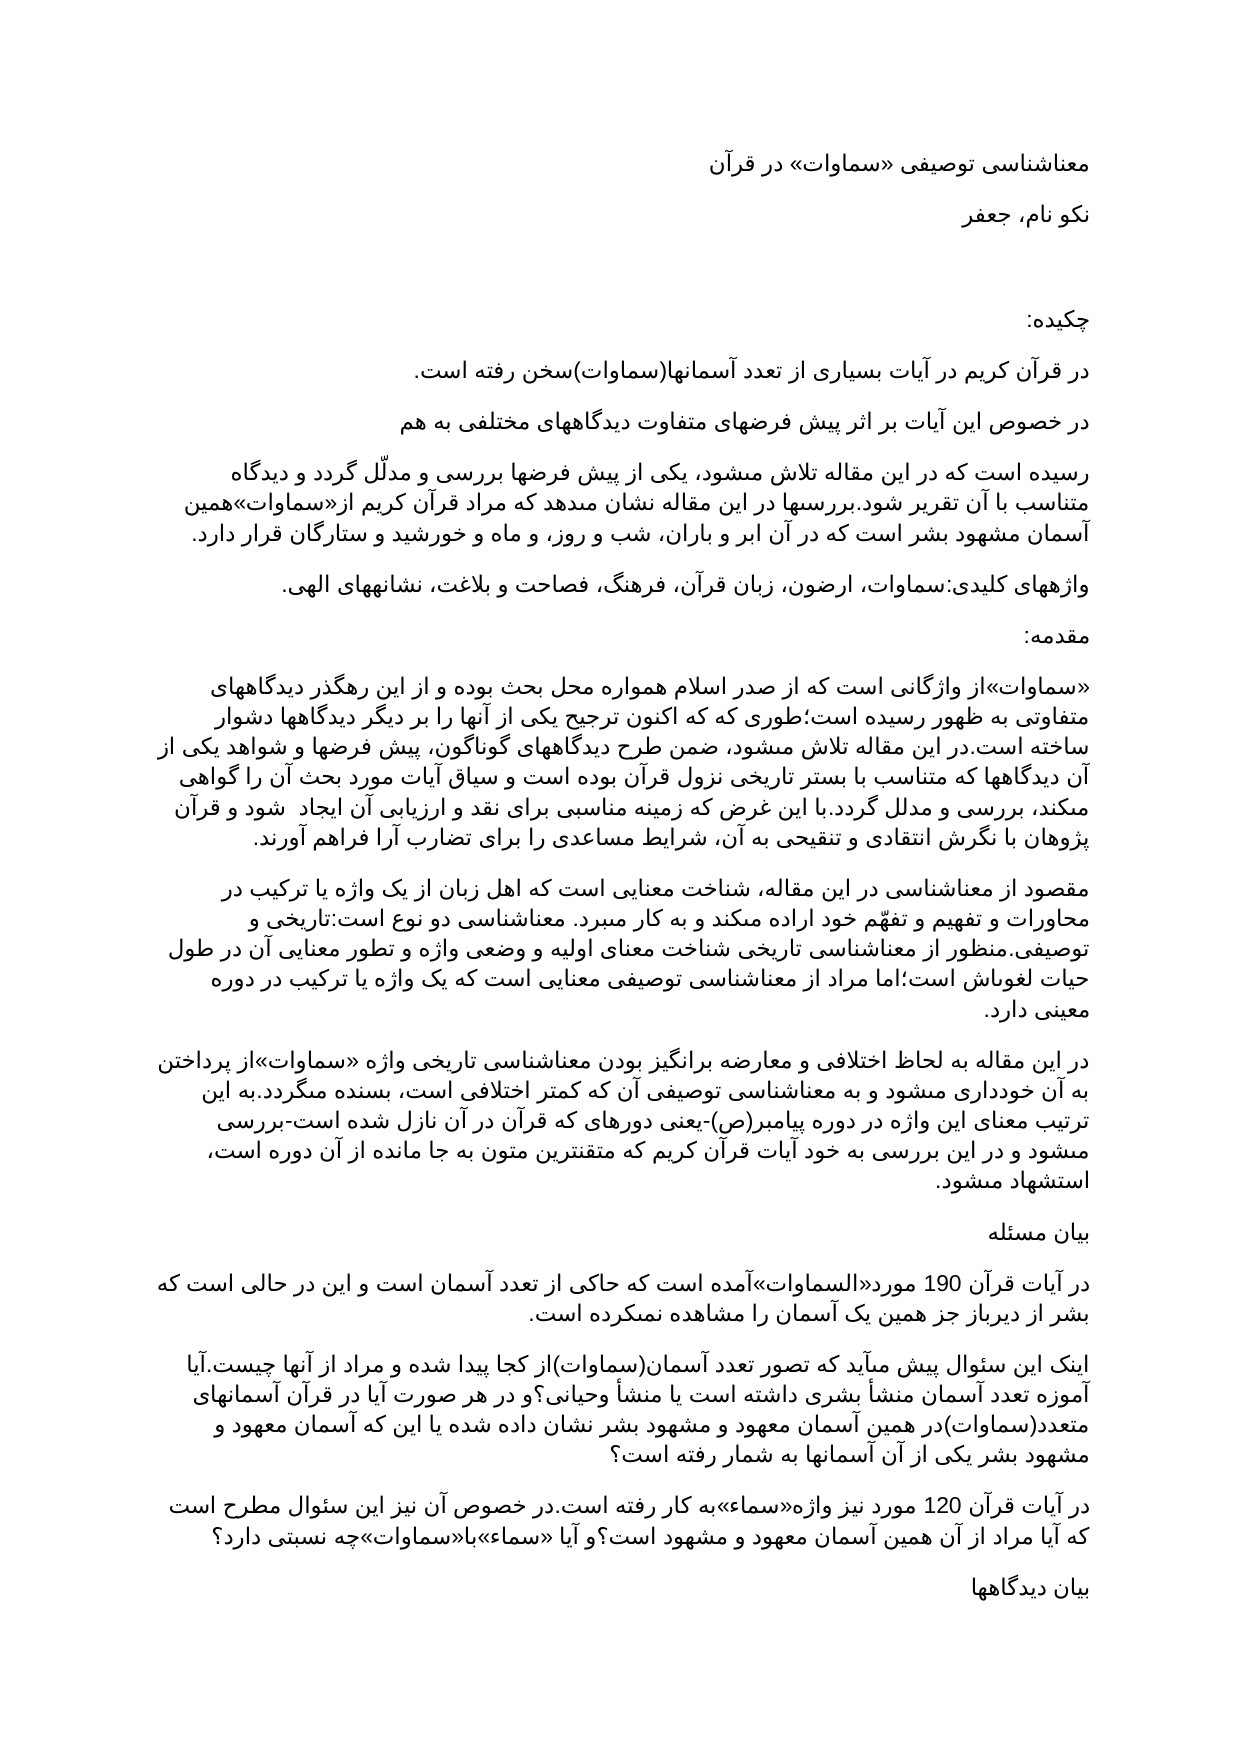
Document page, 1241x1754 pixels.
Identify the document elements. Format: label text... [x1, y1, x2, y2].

text چکیده: [150, 306, 1090, 332]
text در قرآن کریم در آیات بسیارى از تعدد آسمان‏ها(سماوات)سخن رفته است. [150, 357, 1090, 383]
text در آیات قرآن 190 مورد«السماوات»آمده است که حاکى از تعدد آسمان است و این در حالى است که بشر از دیرباز جز همین یک آسمان را مشاهده نمى‏کرده است. [150, 1269, 1090, 1326]
text رسیده است که در این مقاله تلاش مى‏شود، یکى از پیش فرض‏ها بررسى و مدلّل گردد و دیدگاه متناسب با آن تقریر شود.بررسى‏ها در این مقاله نشان مى‏دهد که مراد قرآن کریم از«سماوات»همین آسمان مشهود بشر است که در آن ابر و باران، شب و روز، و ماه و خورشید و ستارگان قرار دارد. [150, 459, 1090, 546]
text اینک این سئوال پیش مى‏آید که تصور تعدد آسمان(سماوات)از کجا پیدا شده و مراد از آنها چیست.آیا آموزه تعدد آسمان منشأ بشرى داشته است یا منشأ وحیانى؟و در هر صورت آیا در قرآن آسمان‏هاى متعدد(سماوات)در همین آسمان معهود و مشهود بشر نشان داده شده یا این که آسمان معهود و مشهود بشر یکى از آن آسمان‏ها به شمار رفته است؟ [150, 1351, 1090, 1468]
text بیان مسئله [150, 1218, 1090, 1245]
text مقدمه: [150, 622, 1090, 648]
text در این مقاله به لحاظ اختلافى و معارضه برانگیز بودن معناشناسى تاریخى واژه «سماوات»از پرداختن به آن خوددارى مى‏شود و به معناشناسى توصیفى آن که کمتر اختلافى است، بسنده مى‏گردد.به این ترتیب معناى این واژه در دوره پیامبر(ص)-یعنى دوره‏اى که قرآن در آن نازل شده است-بررسى مى‏شود و در این بررسى به خود آیات قرآن کریم که متقن‏ترین متون به جا مانده از آن دوره است، استشهاد مى‏شود. [150, 1047, 1090, 1194]
text در خصوص این آیات بر اثر پیش فرض‏هاى متفاوت دیدگاه‏هاى مختلفى به هم [150, 408, 1090, 434]
text واژه‏هاى کلیدى:سماوات، ارضون، زبان قرآن، فرهنگ، فصاحت و بلاغت، نشانه‏هاى الهى. [150, 571, 1090, 597]
text نکو نام، جعفر [150, 201, 1090, 227]
text «سماوات»از واژگانى است که از صدر اسلام همواره محل بحث بوده و از این رهگذر دیدگاه‏هاى متفاوتى به ظهور رسیده است؛طورى که که اکنون ترجیح یکى از آنها را بر دیگر دیدگاه‏ها دشوار ساخته است.در این مقاله تلاش مى‏شود، ضمن طرح دیدگاه‏هاى گوناگون، پیش فرض‏ها و شواهد یکى از آن دیدگاه‏ها که متناسب با بستر تاریخى نزول قرآن بوده است و سیاق آیات مورد بحث آن را گواهى مى‏کند، بررسى و مدلل گردد.با این غرض که زمینه مناسبى براى نقد و ارزیابى آن ایجاد شود و قرآن پژوهان با نگرش انتقادى و تنقیحى به آن، شرایط مساعدى را براى تضارب آرا فراهم آورند. [150, 673, 1090, 850]
text در آیات قرآن 120 مورد نیز واژه«سماء»به کار رفته است.در خصوص آن نیز این سئوال مطرح است که آیا مراد از آن همین آسمان معهود و مشهود است؟و آیا «سماء»با«سماوات»چه نسبتى دارد؟ [150, 1492, 1090, 1549]
text معناشناسی توصیفی «سماوات» در قرآن [150, 150, 1090, 176]
text مقصود از معناشناسى در این مقاله، شناخت معنایى است که اهل زبان از یک واژه یا ترکیب در محاورات و تفهیم و تفهّم خود اراده مى‏کند و به کار مى‏برد. معناشناسى دو نوع است:تاریخى و توصیفى.منظور از معناشناسى تاریخى شناخت معناى اولیه و وضعى واژه و تطور معنایى آن در طول حیات لغوى‏اش است؛اما مراد از معناشناسى توصیفى معنایى است که یک واژه یا ترکیب در دوره معینى دارد. [150, 875, 1090, 1022]
text بیان دیدگاه‏ها [150, 1574, 1090, 1600]
